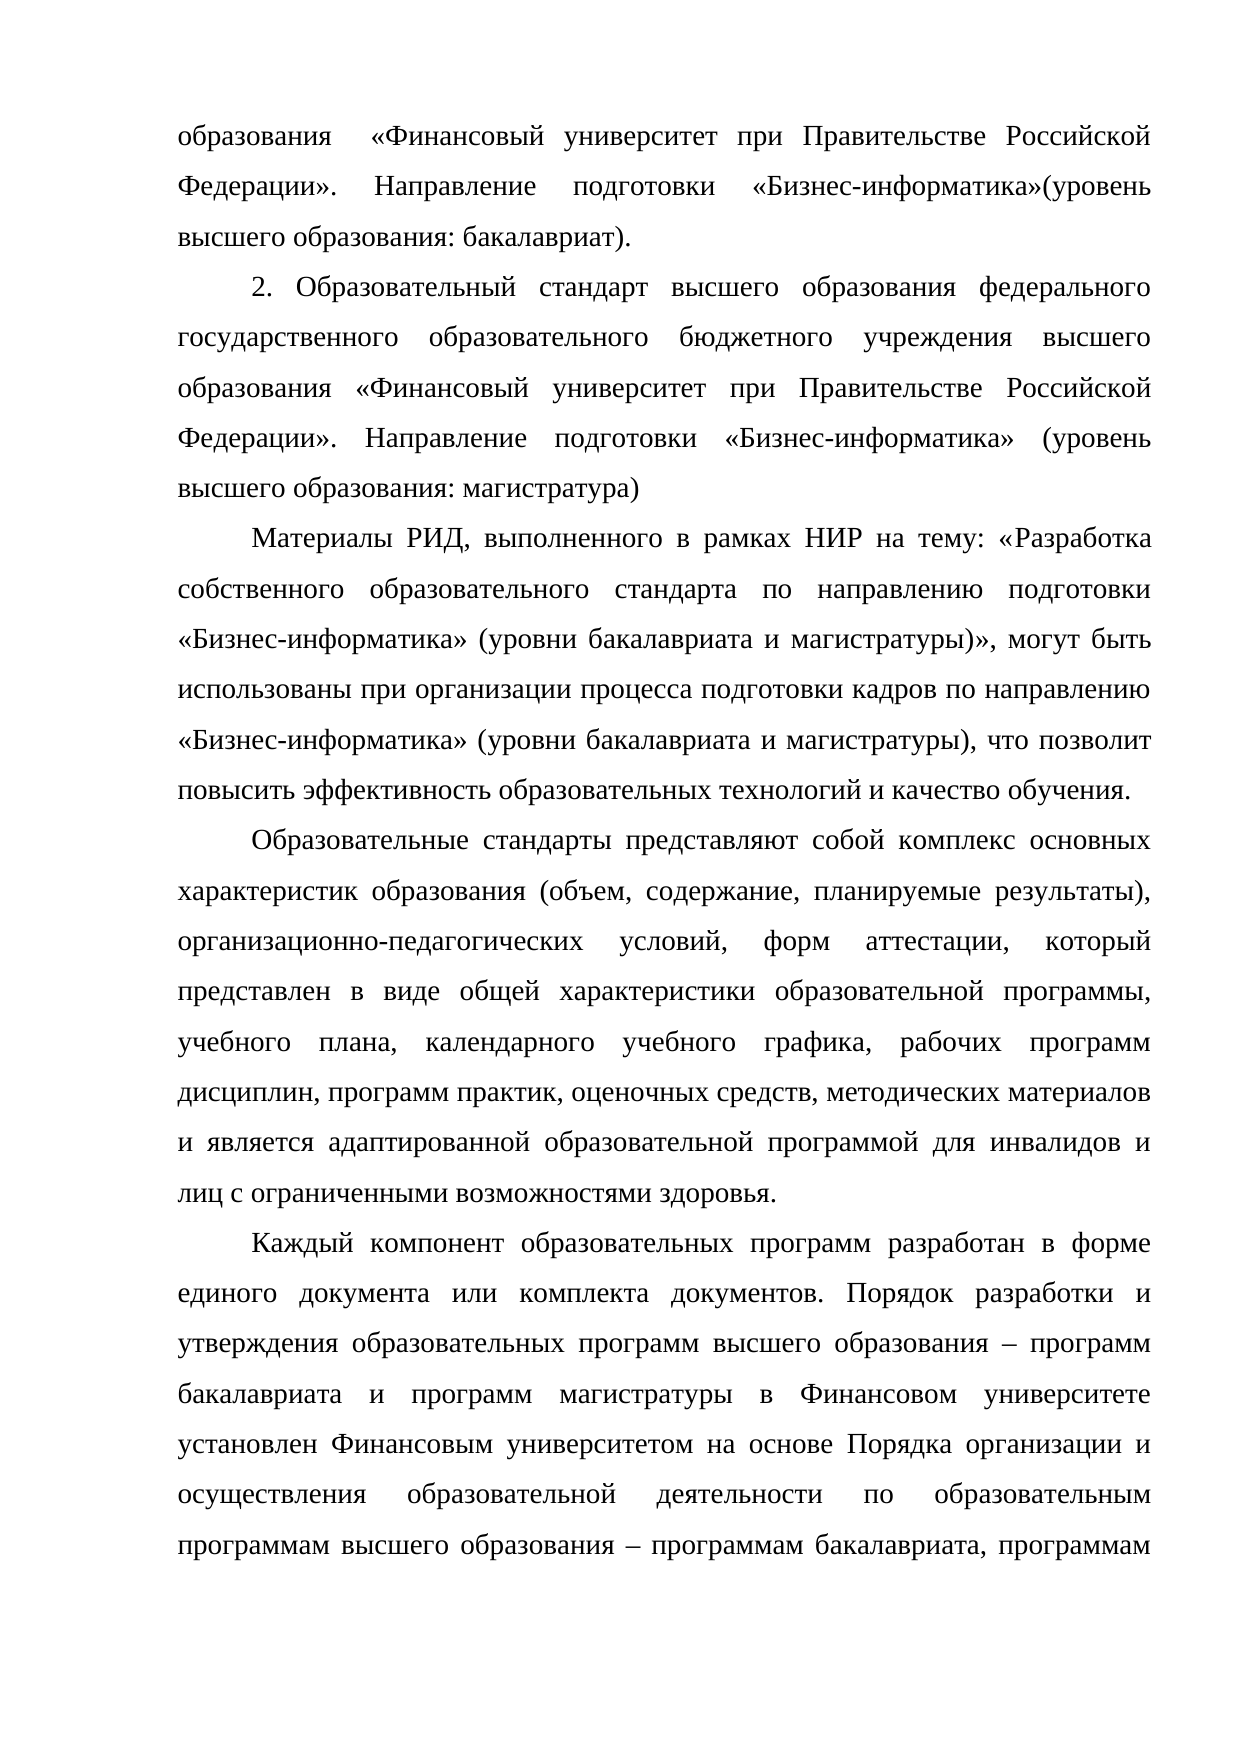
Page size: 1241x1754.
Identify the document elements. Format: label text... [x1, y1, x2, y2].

text 2. Образовательный стандарт высшего образования федерального государственного образовательного бюджетного учреждения высшего образования «Финансовый университет при Правительстве Российской Федерации». Направление подготовки «Бизнес-информатика» (уровень высшего образования: магистратура) [177, 269, 1152, 504]
text Образовательные стандарты представляют собой комплекс основных характеристик образования (объем, содержание, планируемые результаты), организационно-педагогических условий, форм аттестации, который представлен в виде общей характеристики образовательной программы, учебного плана, календарного учебного графика, рабочих программ дисциплин, программ практик, оценочных средств, методических материалов и является адаптированной образовательной программой для инвалидов и лиц с ограниченными возможностями здоровья. [177, 822, 1152, 1208]
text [177, 118, 1152, 252]
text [177, 1225, 1152, 1560]
text Материалы РИД, выполненного в рамках НИР на тему: «Разработка собственного образовательного стандарта по направлению подготовки «Бизнес-информатика» (уровни бакалавриата и магистратуры)», могут быть использованы при организации процесса подготовки кадров по направлению «Бизнес-информатика» (уровни бакалавриата и магистратуры), что позволит повысить эффективность образовательных технологий и качество обучения. [177, 521, 1152, 806]
